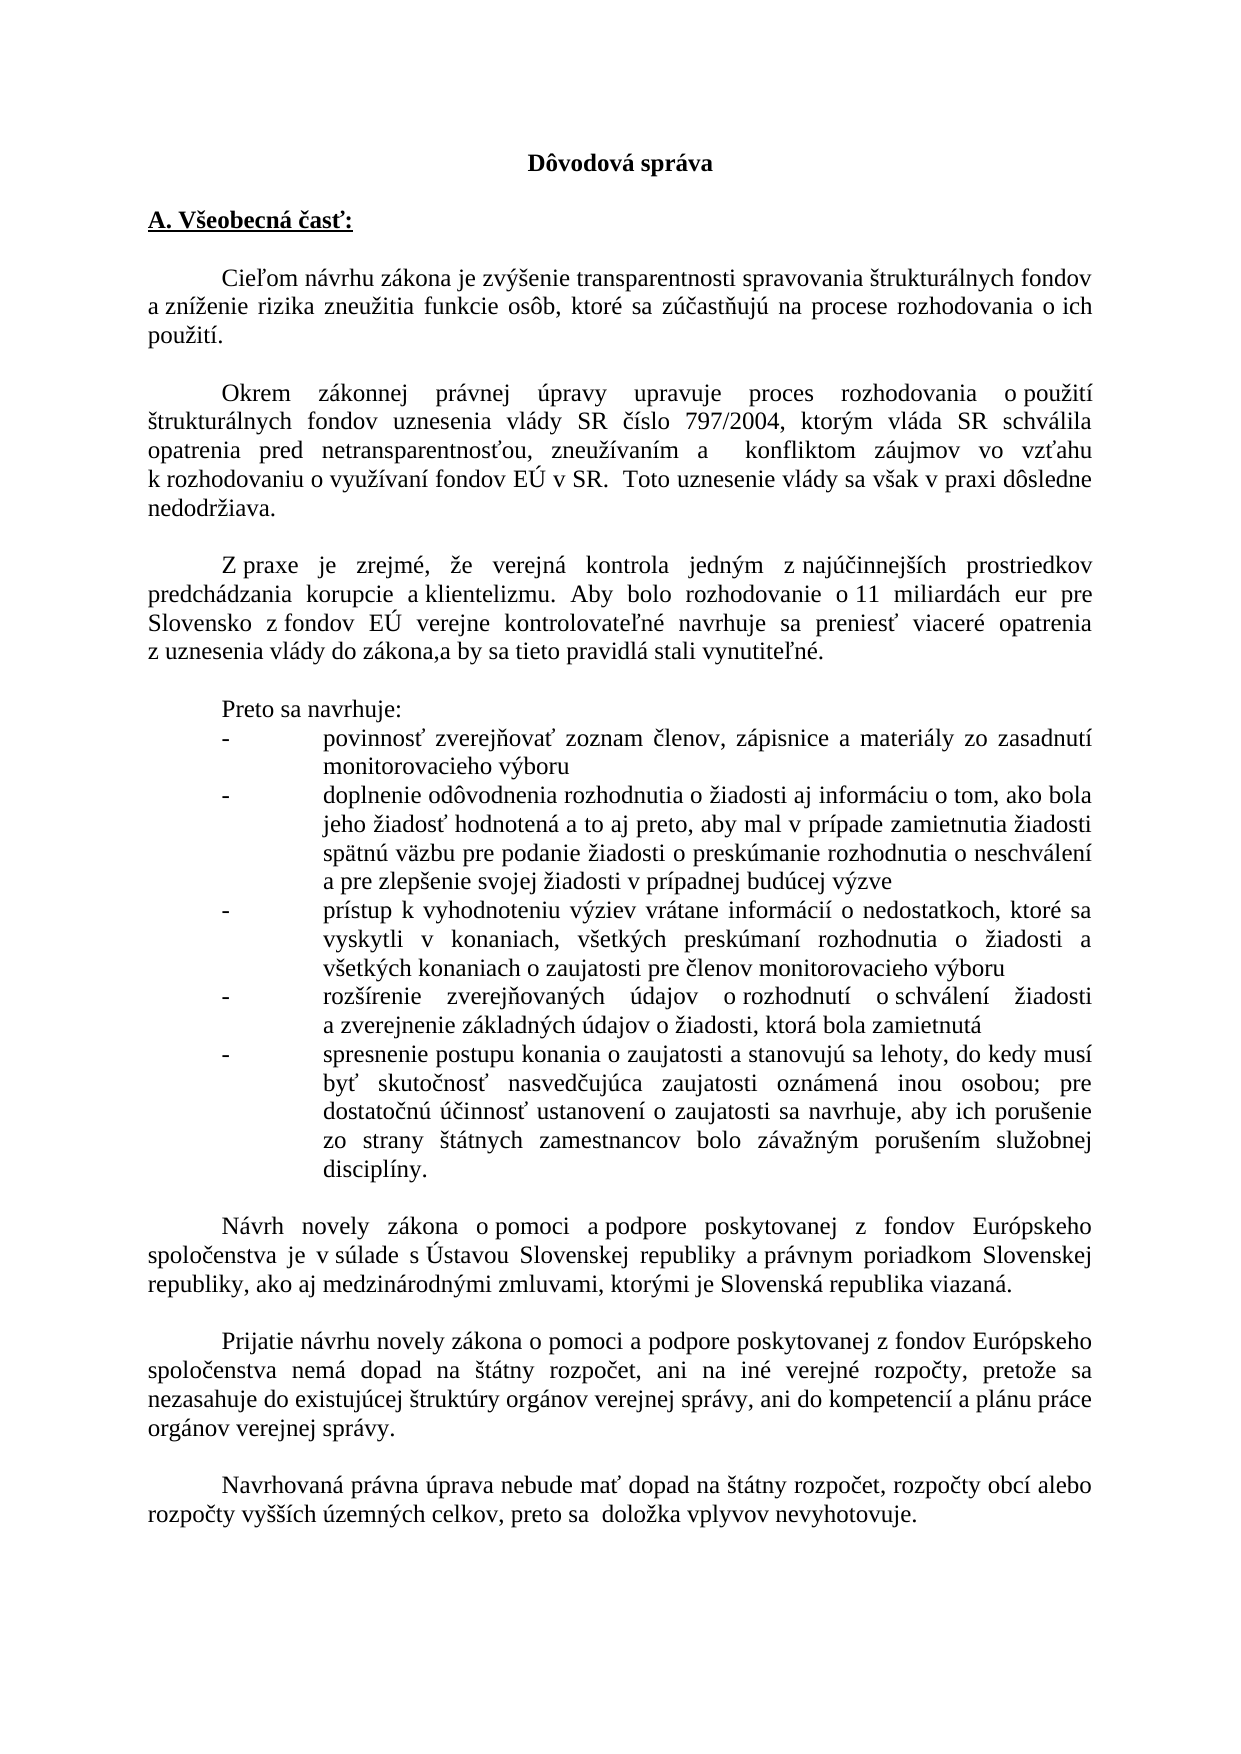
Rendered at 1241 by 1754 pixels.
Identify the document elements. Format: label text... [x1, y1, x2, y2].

list prístup k vyhodnoteniu výziev vrátane informácií o nedostatkoch, ktoré sa vyskytli v konaniach, všetkých preskúmaní rozhodnutia o žiadosti a všetkých konaniach o zaujatosti pre členov monitorovacieho výboru [221, 895, 1093, 981]
text Prijatie návrhu novely zákona o pomoci a podpore poskytovanej z fondov Európskeho spoločenstva nemá dopad na štátny rozpočet, ani na iné verejné rozpočty, pretože sa nezasahuje do existujúcej štruktúry orgánov verejnej správy, ani do kompetencií a plánu práce orgánov verejnej správy. [148, 1326, 1093, 1441]
text Návrh novely zákona o pomoci a podpore poskytovanej z fondov Európskeho spoločenstva je v súlade s Ústavou Slovenskej republiky a právnym poriadkom Slovenskej republiky, ako aj medzinárodnými zmluvami, ktorými je Slovenská republika viazaná. [148, 1211, 1093, 1298]
text Cieľom návrhu zákona je zvýšenie transparentnosti spravovania štrukturálnych fondov a zníženie rizika zneužitia funkcie osôb, ktoré sa zúčastňujú na procese rozhodovania o ich použití. [148, 263, 1093, 349]
list spresnenie postupu konania o zaujatosti a stanovujú sa lehoty, do kedy musí byť skutočnosť nasvedčujúca zaujatosti oznámená inou osobou; pre dostatočnú účinnosť ustanovení o zaujatosti sa navrhuje, aby ich porušenie zo strany štátnych zamestnancov bolo závažným porušením služobnej disciplíny. [221, 1039, 1093, 1183]
list rozšírenie zverejňovaných údajov o rozhodnutí o schválení žiadosti a zverejnenie základných údajov o žiadosti, ktorá bola zamietnutá [221, 981, 1093, 1039]
list doplnenie odôvodnenia rozhodnutia o žiadosti aj informáciu o tom, ako bola jeho žiadosť hodnotená a to aj preto, aby mal v prípade zamietnutia žiadosti spätnú väzbu pre podanie žiadosti o preskúmanie rozhodnutia o neschválení a pre zlepšenie svojej žiadosti v prípadnej budúcej výzve [221, 780, 1093, 895]
text Preto sa navrhuje: [148, 694, 1093, 723]
list povinnosť zverejňovať zoznam členov, zápisnice a materiály zo zasadnutí monitorovacieho výboru [221, 723, 1093, 780]
text Navrhovaná právna úprava nebude mať dopad na štátny rozpočet, rozpočty obcí alebo rozpočty vyšších územných celkov, preto sa doložka vplyvov nevyhotovuje. [148, 1470, 1093, 1528]
text Okrem zákonnej právnej úpravy upravuje proces rozhodovania o použití štrukturálnych fondov uznesenia vlády SR číslo 797/2004, ktorým vláda SR schválila opatrenia pred netransparentnosťou, zneužívaním a konfliktom záujmov vo vzťahu k rozhodovaniu o využívaní fondov EÚ v SR. Toto uznesenie vlády sa však v praxi dôsledne nedodržiava. [148, 378, 1093, 521]
text A. Všeobecná časť: [148, 205, 1093, 234]
text Z praxe je zrejmé, že verejná kontrola jedným z najúčinnejších prostriedkov predchádzania korupcie a klientelizmu. Aby bolo rozhodovanie o 11 miliardách eur pre Slovensko z fondov EÚ verejne kontrolovateľné navrhuje sa preniesť viaceré opatrenia z uznesenia vlády do zákona,a by sa tieto pravidlá stali vynutiteľné. [148, 550, 1093, 665]
text Dôvodová správa [148, 148, 1093, 176]
